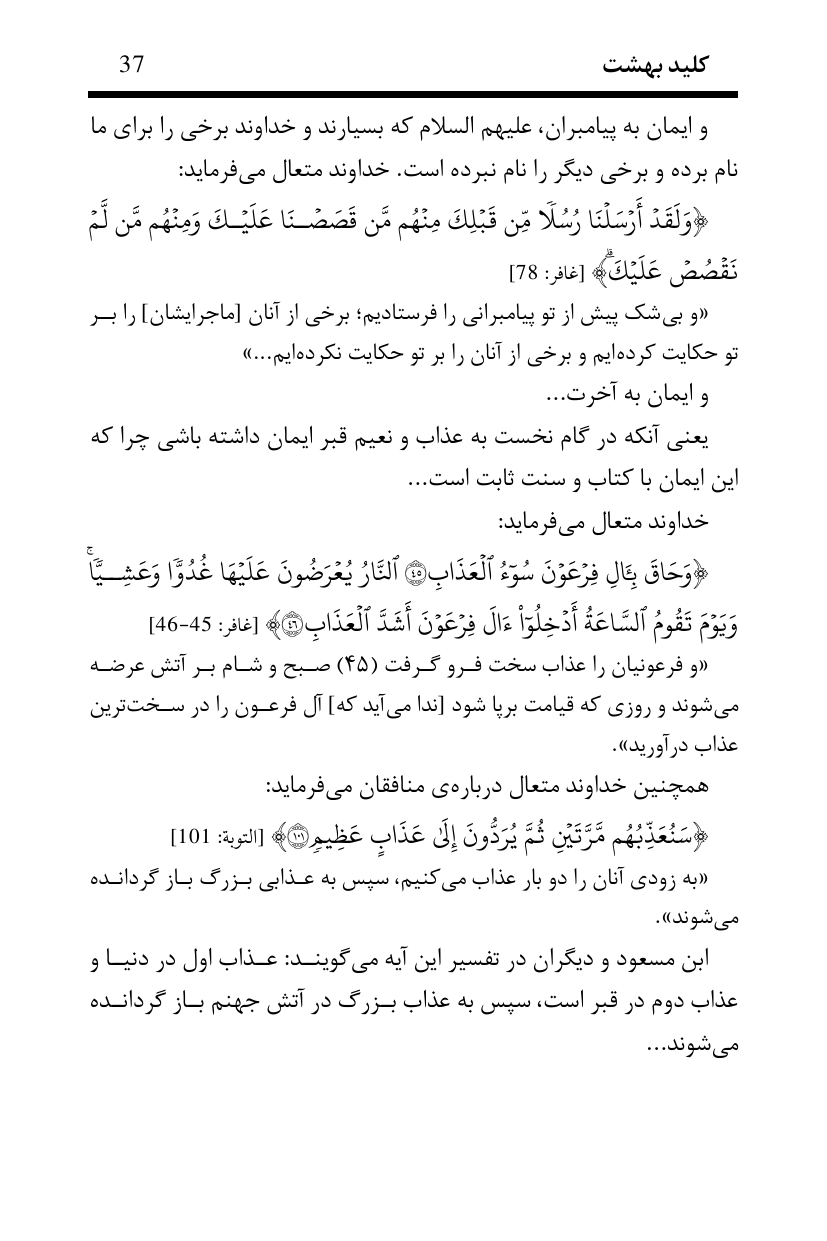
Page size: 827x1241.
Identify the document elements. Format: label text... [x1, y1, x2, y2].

text ﴿وَحَاقَ بِ‍َٔالِ فِرۡعَوۡنَ سُوٓءُ ٱلۡعَذَابِ٤٥ ٱلنَّارُ يُعۡرَضُونَ عَلَيۡهَا غُدُوّٗا وَعَشِيّٗاۚ وَيَوۡمَ تَقُومُ ٱلسَّاعَةُ أَدۡخِلُوٓاْ ءَالَ فِرۡعَوۡنَ أَشَدَّ ٱلۡعَذَابِ٤٦﴾ [غافر: 45-46] [89, 546, 738, 648]
text ﴿وَلَقَدۡ أَرۡسَلۡنَا رُسُلٗا مِّن قَبۡلِكَ مِنۡهُم مَّن قَصَصۡنَا عَلَيۡكَ وَمِنۡهُم مَّن لَّمۡ نَقۡصُصۡ عَلَيۡكَۗ﴾ [غافر: 78] [89, 194, 738, 296]
text ابن مسعود و دیگران در تفسیر این آیه می‌گویند: عذاب اول در دنیا و عذاب دوم در قبر است، سپس به عذاب بزرگ در آتش جهنم باز گردانده می‌شوند... [89, 940, 738, 1068]
text و ایمان به پیامبران، علیهم السلام که بسیارند و خداوند برخی را برای ما نام برده و برخی دیگر را نام نبرده است. خداوند متعال می‌فرماید: [89, 109, 738, 194]
text یعنی آنکه در گام نخست به عذاب و نعیم قبر ایمان داشته باشی چرا که این ایمان با کتاب و سنت ثابت است... [89, 418, 738, 503]
text خداوند متعال می‌فرماید: [89, 503, 738, 546]
text همچنین خداوند متعال درباره‌ی منافقان می‌فرماید: [89, 767, 738, 810]
text و ایمان به آخرت... [89, 376, 738, 418]
text «به زودی آنان را دو بار عذاب می‌کنیم، سپس به عذابی بزرگ باز گردانده می‌شوند». [89, 861, 738, 940]
text ﴿سَنُعَذِّبُهُم مَّرَّتَيۡنِ ثُمَّ يُرَدُّونَ إِلَىٰ عَذَابٍ عَظِيمٖ١٠١﴾ [التوبة: 101] [89, 810, 738, 861]
text «و فرعونیان را عذاب سخت فرو گرفت (۴۵) صبح و شام بر آتش عرضه می‌شوند و روزی که قیامت برپا شود [ندا می‌آید که] آل فرعون را در سخت‌ترین عذاب درآورید». [89, 648, 738, 767]
text «و بی‌شک پیش از تو پیامبرانی را فرستادیم؛ برخی از آنان [ماجرایشان] را بر تو حکایت کرده‌ایم و برخی از آنان را بر تو حکایت نکرده‌ایم...» [89, 296, 738, 376]
